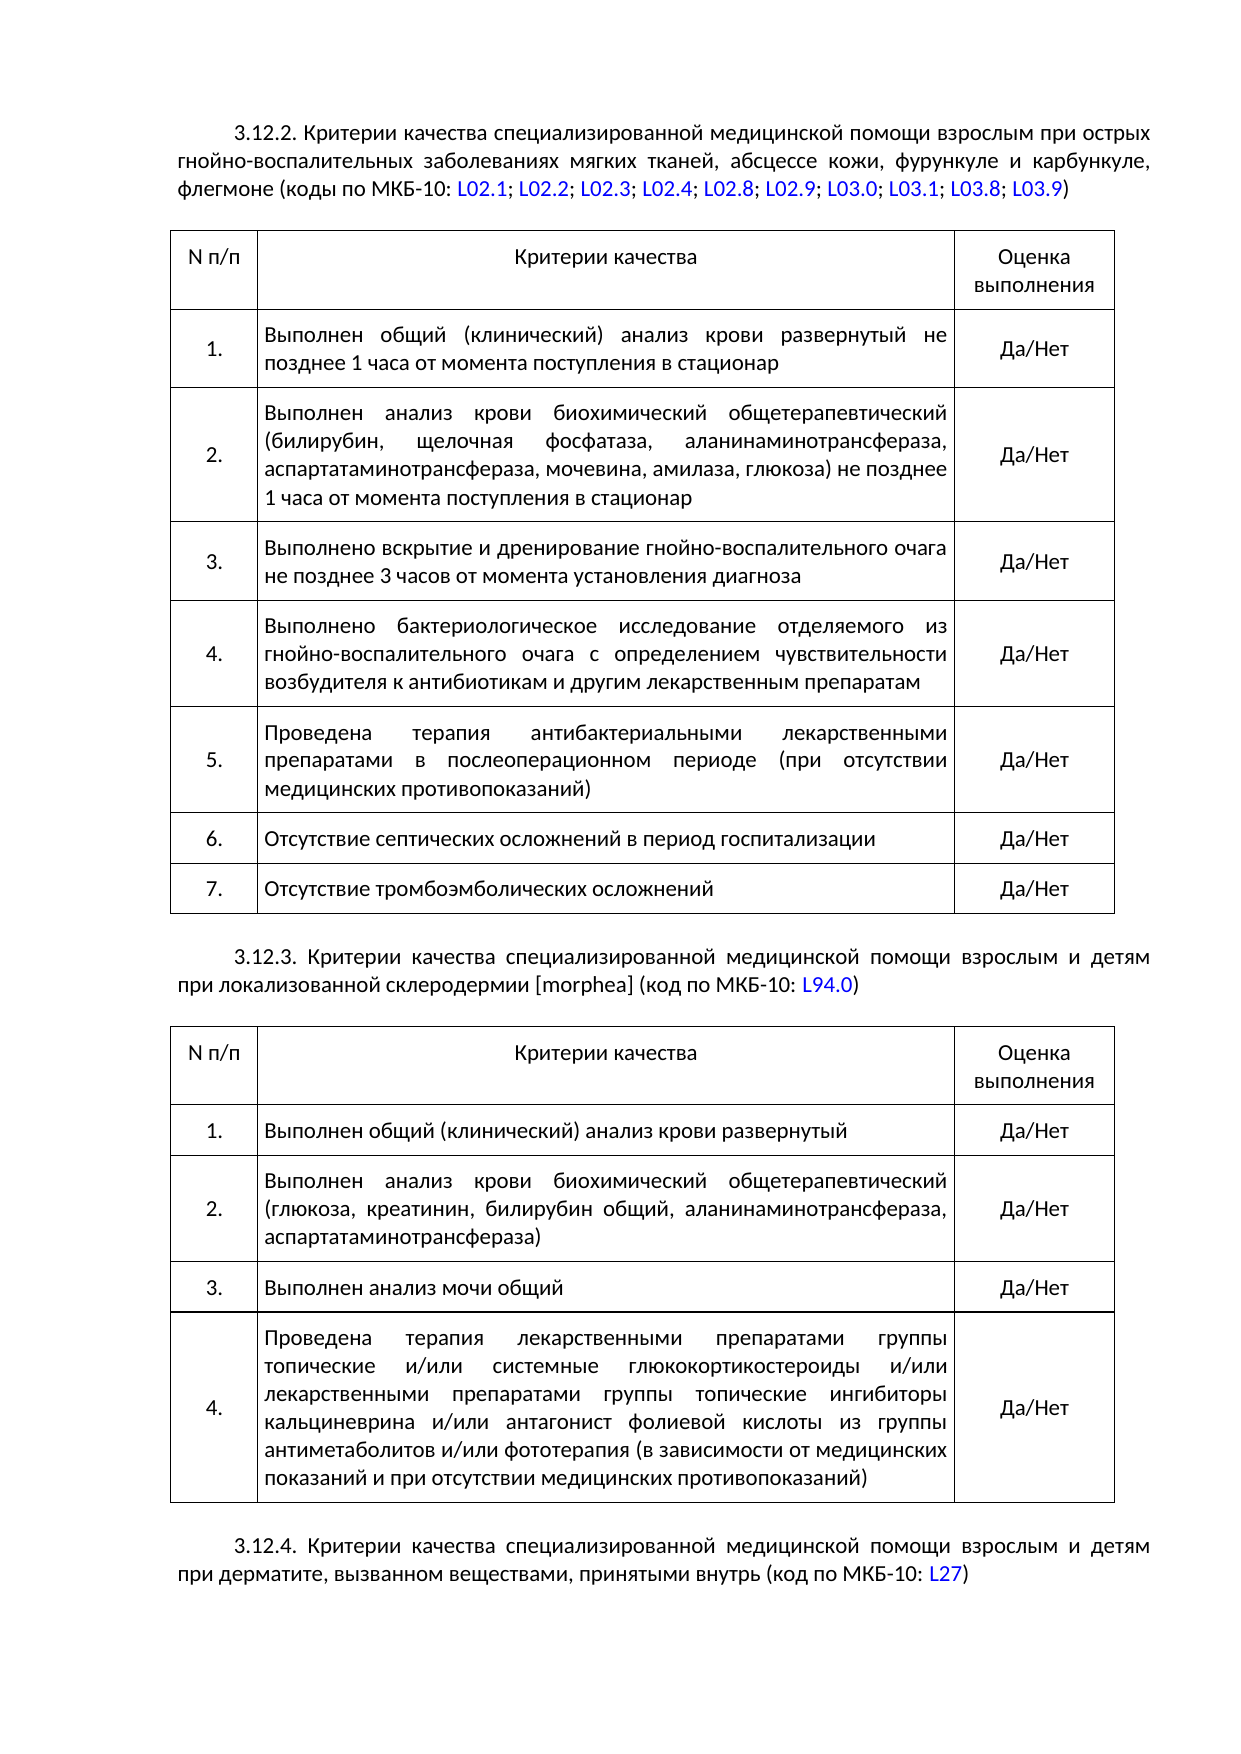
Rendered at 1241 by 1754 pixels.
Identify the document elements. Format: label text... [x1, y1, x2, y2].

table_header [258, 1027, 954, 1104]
text 3.12.2. Критерии качества специализированной медицинской помощи взрослым при острых гнойно-воспалительных заболеваниях мягких тканей, абсцессе кожи, фурункуле и карбункуле, флегмоне (коды по МКБ-10: L02.1; L02.2; L02.3; L02.4; L02.8; L02.9; L03.0; L03.1; L03.8; L03.9) [177, 118, 1152, 202]
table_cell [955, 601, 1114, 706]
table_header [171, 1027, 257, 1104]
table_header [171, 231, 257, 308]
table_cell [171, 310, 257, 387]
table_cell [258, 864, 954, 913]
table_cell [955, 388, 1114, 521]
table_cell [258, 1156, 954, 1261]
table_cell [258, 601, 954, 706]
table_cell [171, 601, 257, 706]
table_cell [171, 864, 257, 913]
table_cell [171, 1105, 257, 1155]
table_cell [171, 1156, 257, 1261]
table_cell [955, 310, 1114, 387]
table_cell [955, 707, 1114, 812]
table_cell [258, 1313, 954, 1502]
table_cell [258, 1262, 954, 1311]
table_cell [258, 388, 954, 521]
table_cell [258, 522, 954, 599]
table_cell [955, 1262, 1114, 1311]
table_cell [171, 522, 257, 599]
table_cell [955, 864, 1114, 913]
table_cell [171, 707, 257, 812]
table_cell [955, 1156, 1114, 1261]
text 3.12.4. Критерии качества специализированной медицинской помощи взрослым и детям при дерматите, вызванном веществами, принятыми внутрь (код по МКБ-10: L27) [177, 1531, 1152, 1587]
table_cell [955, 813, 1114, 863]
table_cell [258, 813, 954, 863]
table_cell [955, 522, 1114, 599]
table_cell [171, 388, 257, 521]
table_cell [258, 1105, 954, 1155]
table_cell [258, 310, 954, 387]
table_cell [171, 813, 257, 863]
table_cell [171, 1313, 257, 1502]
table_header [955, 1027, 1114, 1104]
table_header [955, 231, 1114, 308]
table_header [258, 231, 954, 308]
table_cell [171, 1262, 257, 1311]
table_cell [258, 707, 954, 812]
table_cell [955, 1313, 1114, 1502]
text 3.12.3. Критерии качества специализированной медицинской помощи взрослым и детям при локализованной склеродермии [morphea] (код по МКБ-10: L94.0) [177, 942, 1152, 998]
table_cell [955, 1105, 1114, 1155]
